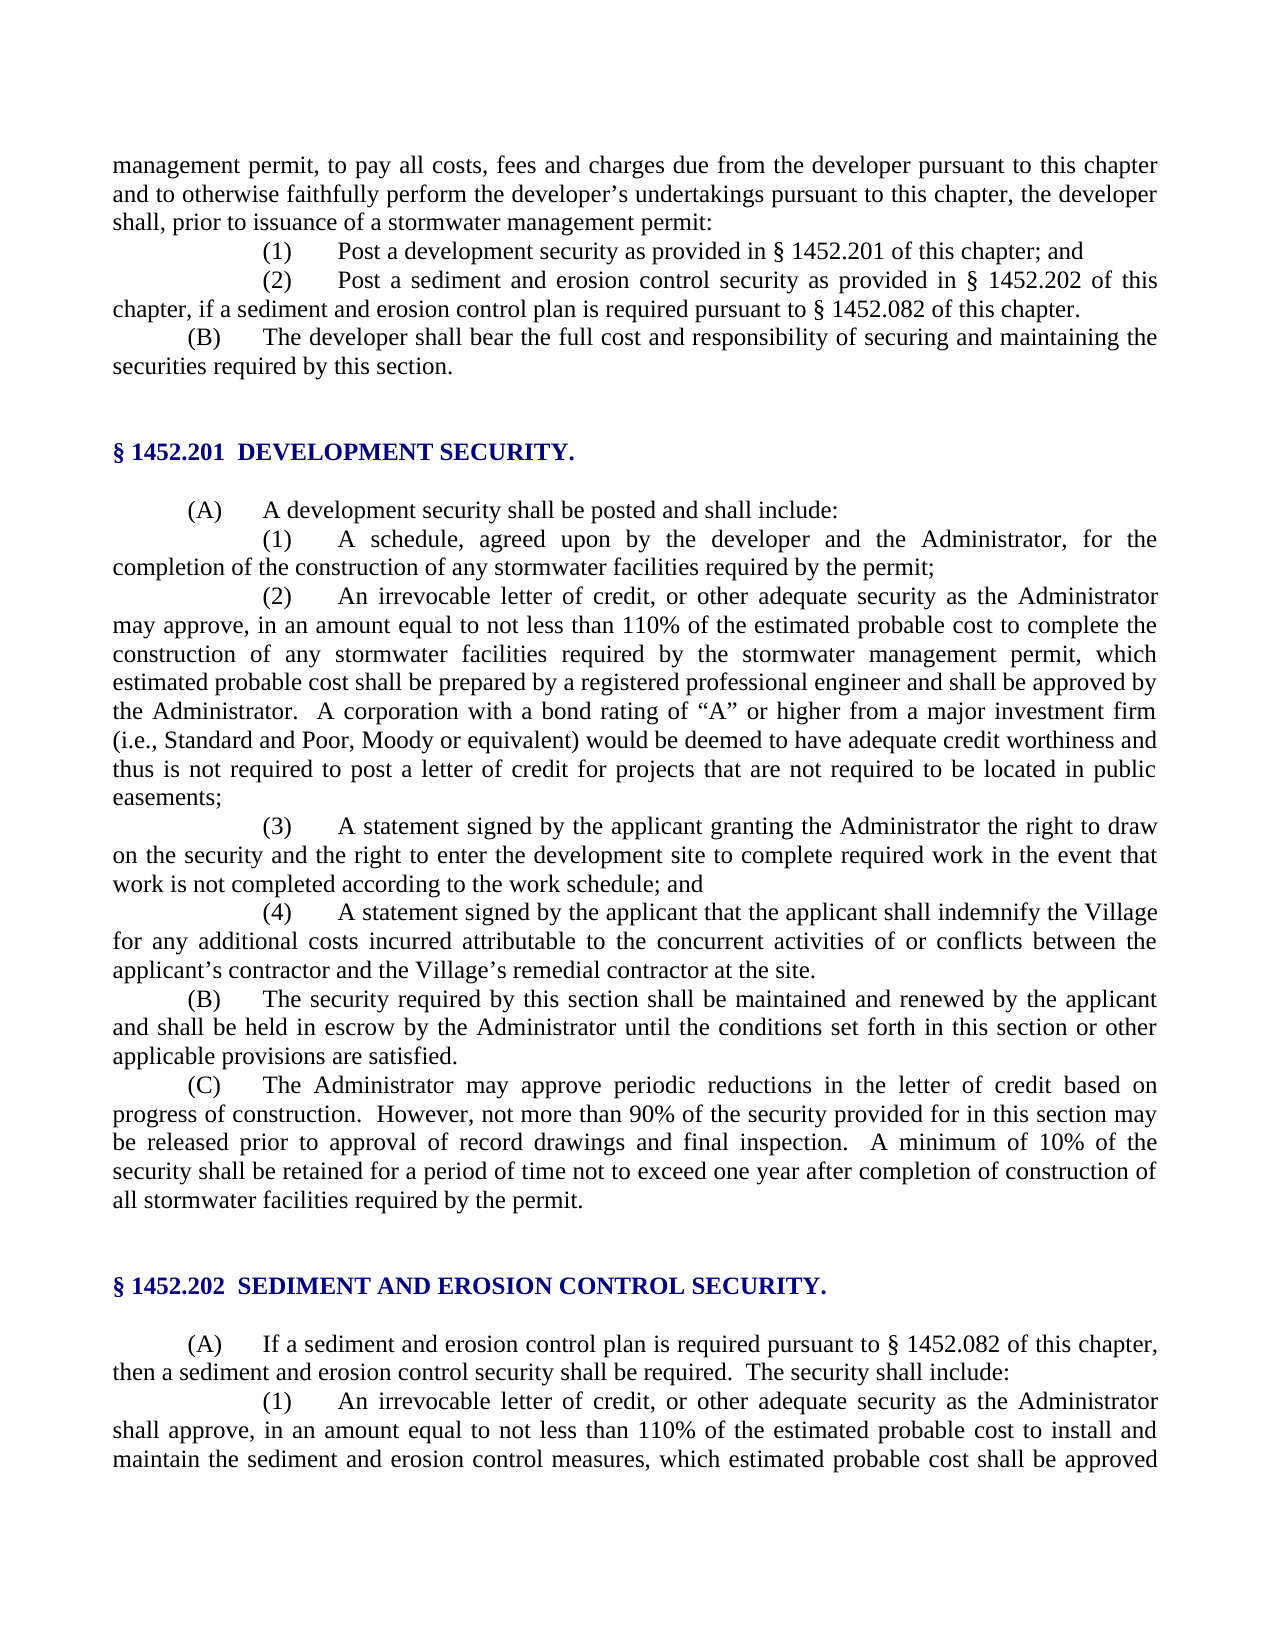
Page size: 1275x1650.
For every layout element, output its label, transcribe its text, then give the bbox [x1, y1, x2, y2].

text (B) The developer shall bear the full cost and responsibility of securing and maintaining the securities required by this section. [112, 322, 1159, 380]
text § 1452.202 SEDIMENT AND EROSION CONTROL SECURITY. [112, 1271, 1159, 1300]
text § 1452.201 DEVELOPMENT SECURITY. [112, 437, 1159, 466]
text (1) A schedule, agreed upon by the developer and the Administrator, for the completion of the construction of any stormwater facilities required by the permit; [112, 524, 1159, 581]
text (4) A statement signed by the applicant that the applicant shall indemnify the Village for any additional costs incurred attributable to the concurrent activities of or conflicts between the applicant’s contractor and the Village’s remedial contractor at the site. [112, 897, 1159, 984]
text (B) The security required by this section shall be maintained and renewed by the applicant and shall be held in escrow by the Administrator until the conditions set forth in this section or other applicable provisions are satisfied. [112, 984, 1159, 1070]
text (3) A statement signed by the applicant granting the Administrator the right to draw on the security and the right to enter the development site to complete required work in the event that work is not completed according to the work schedule; and [112, 811, 1159, 897]
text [112, 1386, 1159, 1472]
text (2) Post a sediment and erosion control security as provided in § 1452.202 of this chapter, if a sediment and erosion control plan is required pursuant to § 1452.082 of this chapter. [112, 265, 1159, 322]
text (C) The Administrator may approve periodic reductions in the letter of credit based on progress of construction. However, not more than 90% of the security provided for in this section may be released prior to approval of record drawings and final inspection. A minimum of 10% of the security shall be retained for a period of time not to exceed one year after completion of construction of all stormwater facilities required by the permit. [112, 1070, 1159, 1214]
text (1) Post a development security as provided in § 1452.201 of this chapter; and [112, 236, 1159, 265]
text (A) A development security shall be posted and shall include: [112, 495, 1159, 524]
text (2) An irrevocable letter of credit, or other adequate security as the Administrator may approve, in an amount equal to not less than 110% of the estimated probable cost to complete the construction of any stormwater facilities required by the stormwater management permit, which estimated probable cost shall be prepared by a registered professional engineer and shall be approved by the Administrator. A corporation with a bond rating of “A” or higher from a major investment firm (i.e., Standard and Poor, Moody or equivalent) would be deemed to have adequate credit worthiness and thus is not required to post a letter of credit for projects that are not required to be located in public easements; [112, 581, 1159, 811]
text (A) If a sediment and erosion control plan is required pursuant to § 1452.082 of this chapter, then a sediment and erosion control security shall be required. The security shall include: [112, 1329, 1159, 1386]
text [112, 150, 1159, 236]
